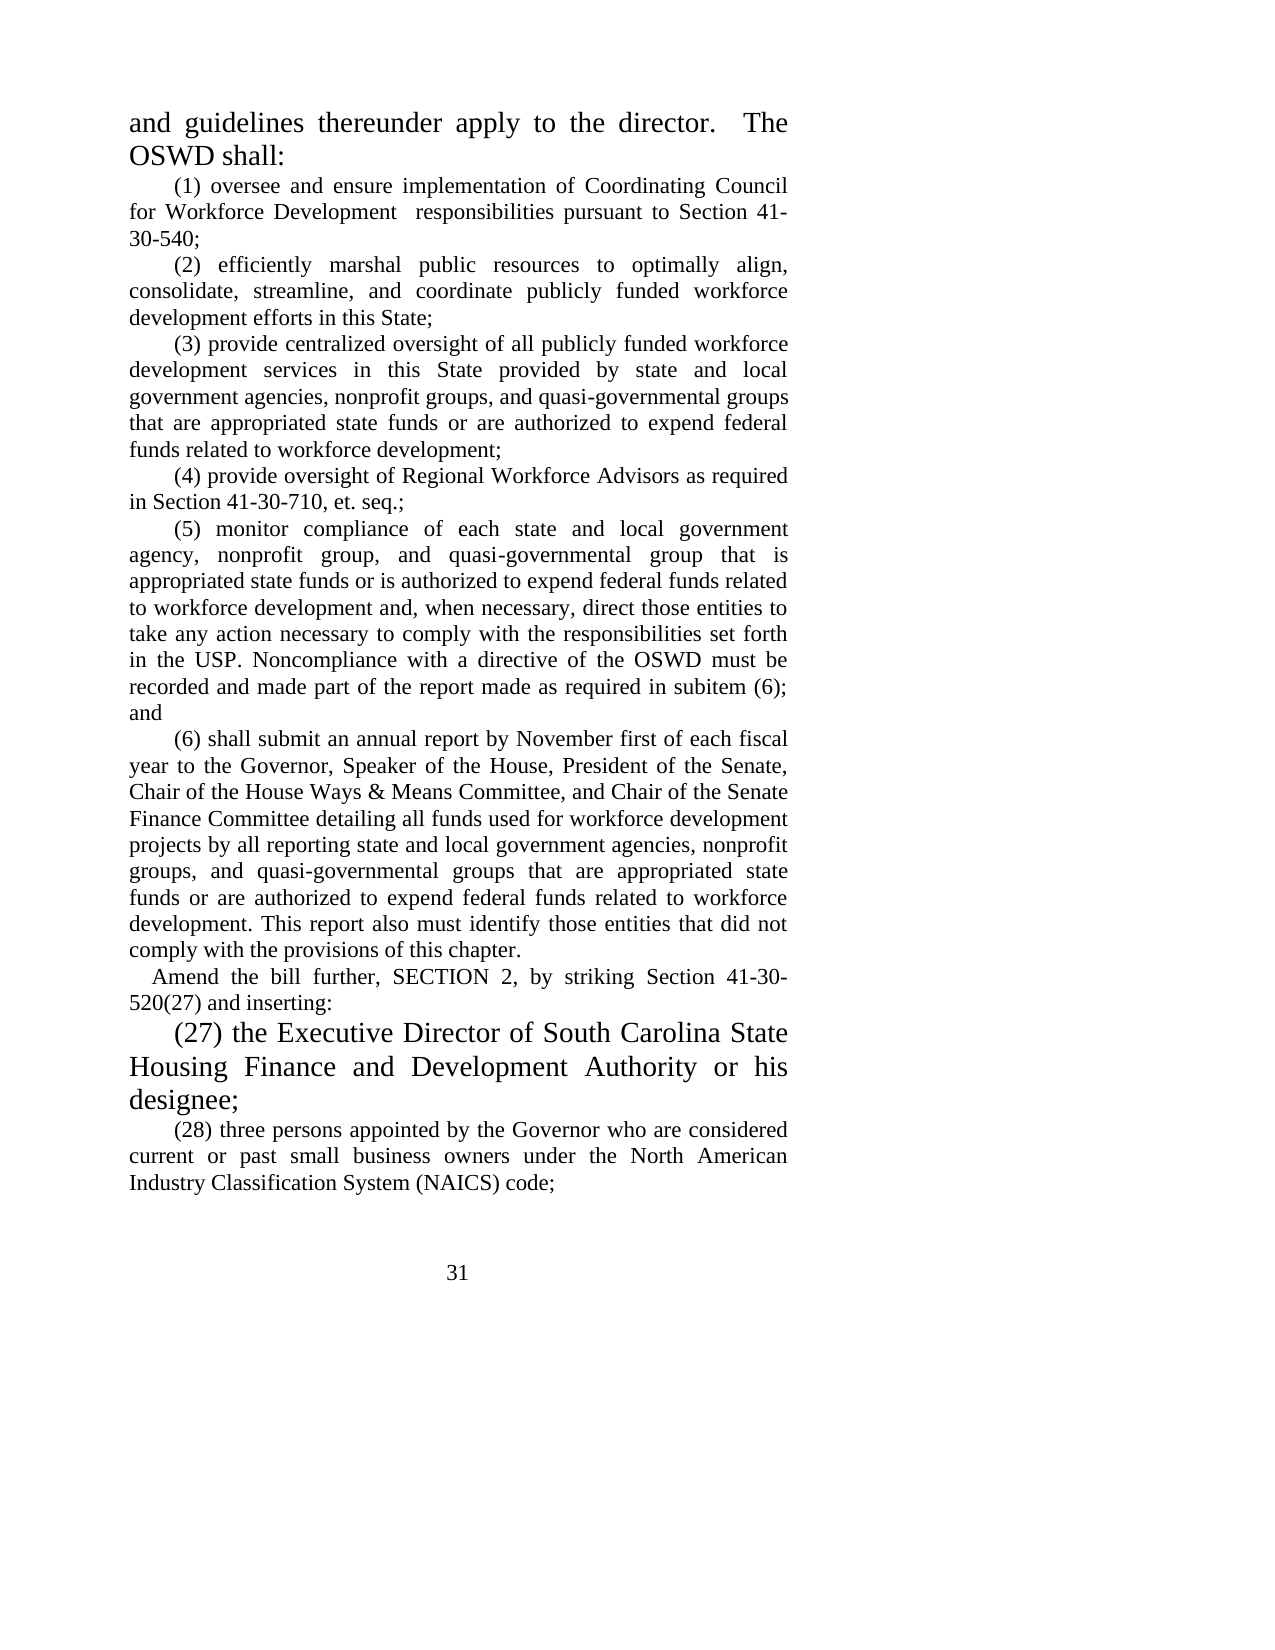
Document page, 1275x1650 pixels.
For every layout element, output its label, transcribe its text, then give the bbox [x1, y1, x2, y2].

text Amend the bill further, SECTION 2, by striking Section 41-30-520(27) and inserting: [129, 963, 789, 1015]
